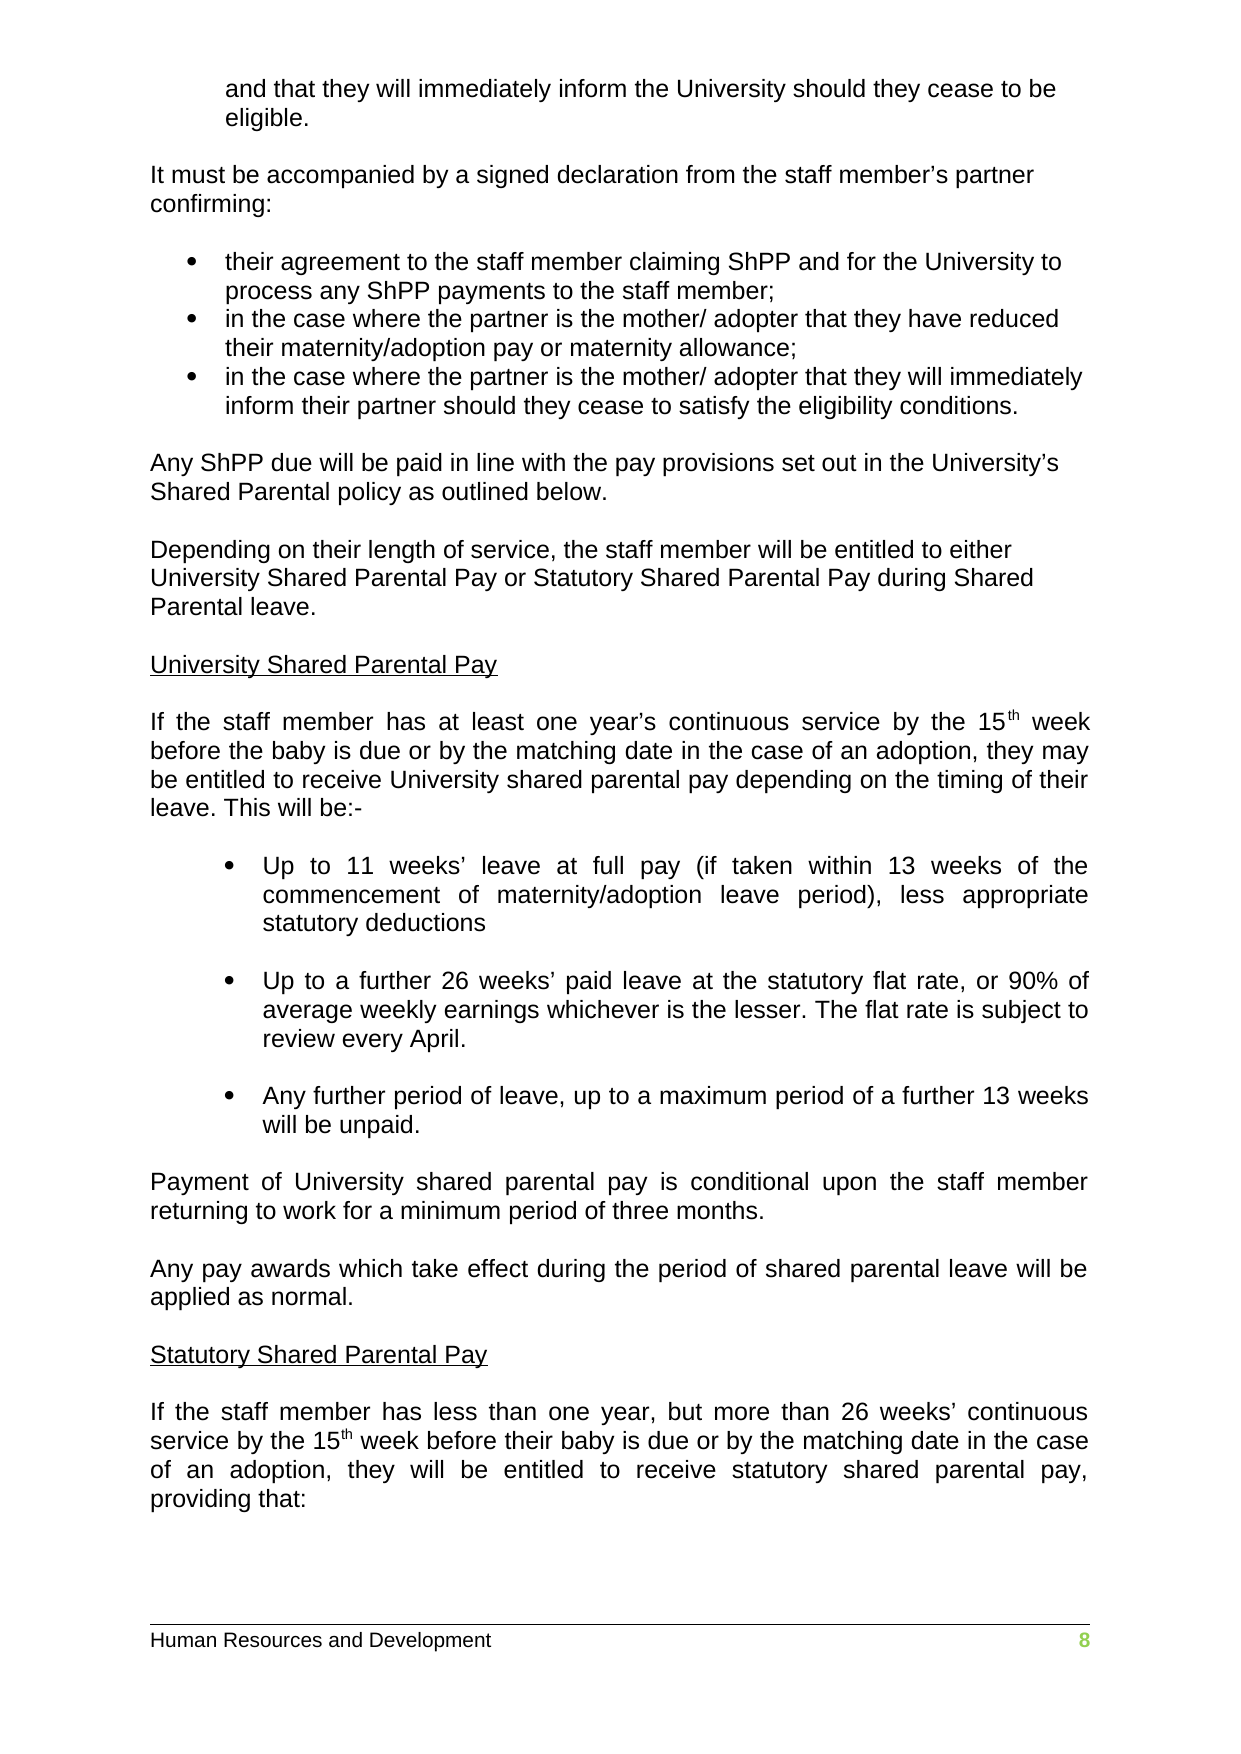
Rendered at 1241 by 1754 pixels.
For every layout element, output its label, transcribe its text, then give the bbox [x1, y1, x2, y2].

text University Shared Parental Pay or Statutory Shared Parental Pay during Shared [150, 563, 1090, 592]
text Shared Parental policy as outlined below. [150, 477, 1090, 506]
text Depending on their length of service, the staff member will be entitled to either [150, 534, 1090, 563]
text Payment of University shared parental pay is conditional upon the staff member returning to work for a minimum period of three months. [150, 1167, 1090, 1225]
list Up to 11 weeks’ leave at full pay (if taken within 13 weeks of the commencement of maternity/adoption leave period), less appropriate statutory deductions [225, 851, 1090, 937]
text If the staff member has at least one year’s continuous service by the 15th week before the baby is due or by the matching date in the case of an adoption, they may be entitled to receive University shared parental pay depending on the timing of their leave. This will be:- [150, 707, 1090, 822]
text Statutory Shared Parental Pay [150, 1340, 1090, 1369]
text University Shared Parental Pay [150, 649, 1090, 678]
text Any pay awards which take effect during the period of shared parental leave will be applied as normal. [150, 1254, 1090, 1311]
list in the case where the partner is the mother/ adopter that they will immediately inform their partner should they cease to satisfy the eligibility conditions. [187, 362, 1090, 419]
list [187, 74, 1090, 131]
text Any ShPP due will be paid in line with the pay provisions set out in the University’s [150, 448, 1090, 477]
text It must be accompanied by a signed declaration from the staff member’s partner [150, 161, 1090, 189]
list Any further period of leave, up to a maximum period of a further 13 weeks will be unpaid. [225, 1081, 1090, 1139]
list Up to a further 26 weeks’ paid leave at the statutory flat rate, or 90% of average weekly earnings whichever is the lesser. The flat rate is subject to review every April. [225, 966, 1090, 1052]
text Parental leave. [150, 592, 1090, 621]
text confirming: [150, 189, 1090, 218]
list in the case where the partner is the mother/ adopter that they have reduced their maternity/adoption pay or maternity allowance; [187, 304, 1090, 362]
list their agreement to the staff member claiming ShPP and for the University to process any ShPP payments to the staff member; [187, 247, 1090, 304]
text If the staff member has less than one year, but more than 26 weeks’ continuous service by the 15th week before their baby is due or by the matching date in the case of an adoption, they will be entitled to receive statutory shared parental pay, providing that: [150, 1397, 1090, 1512]
